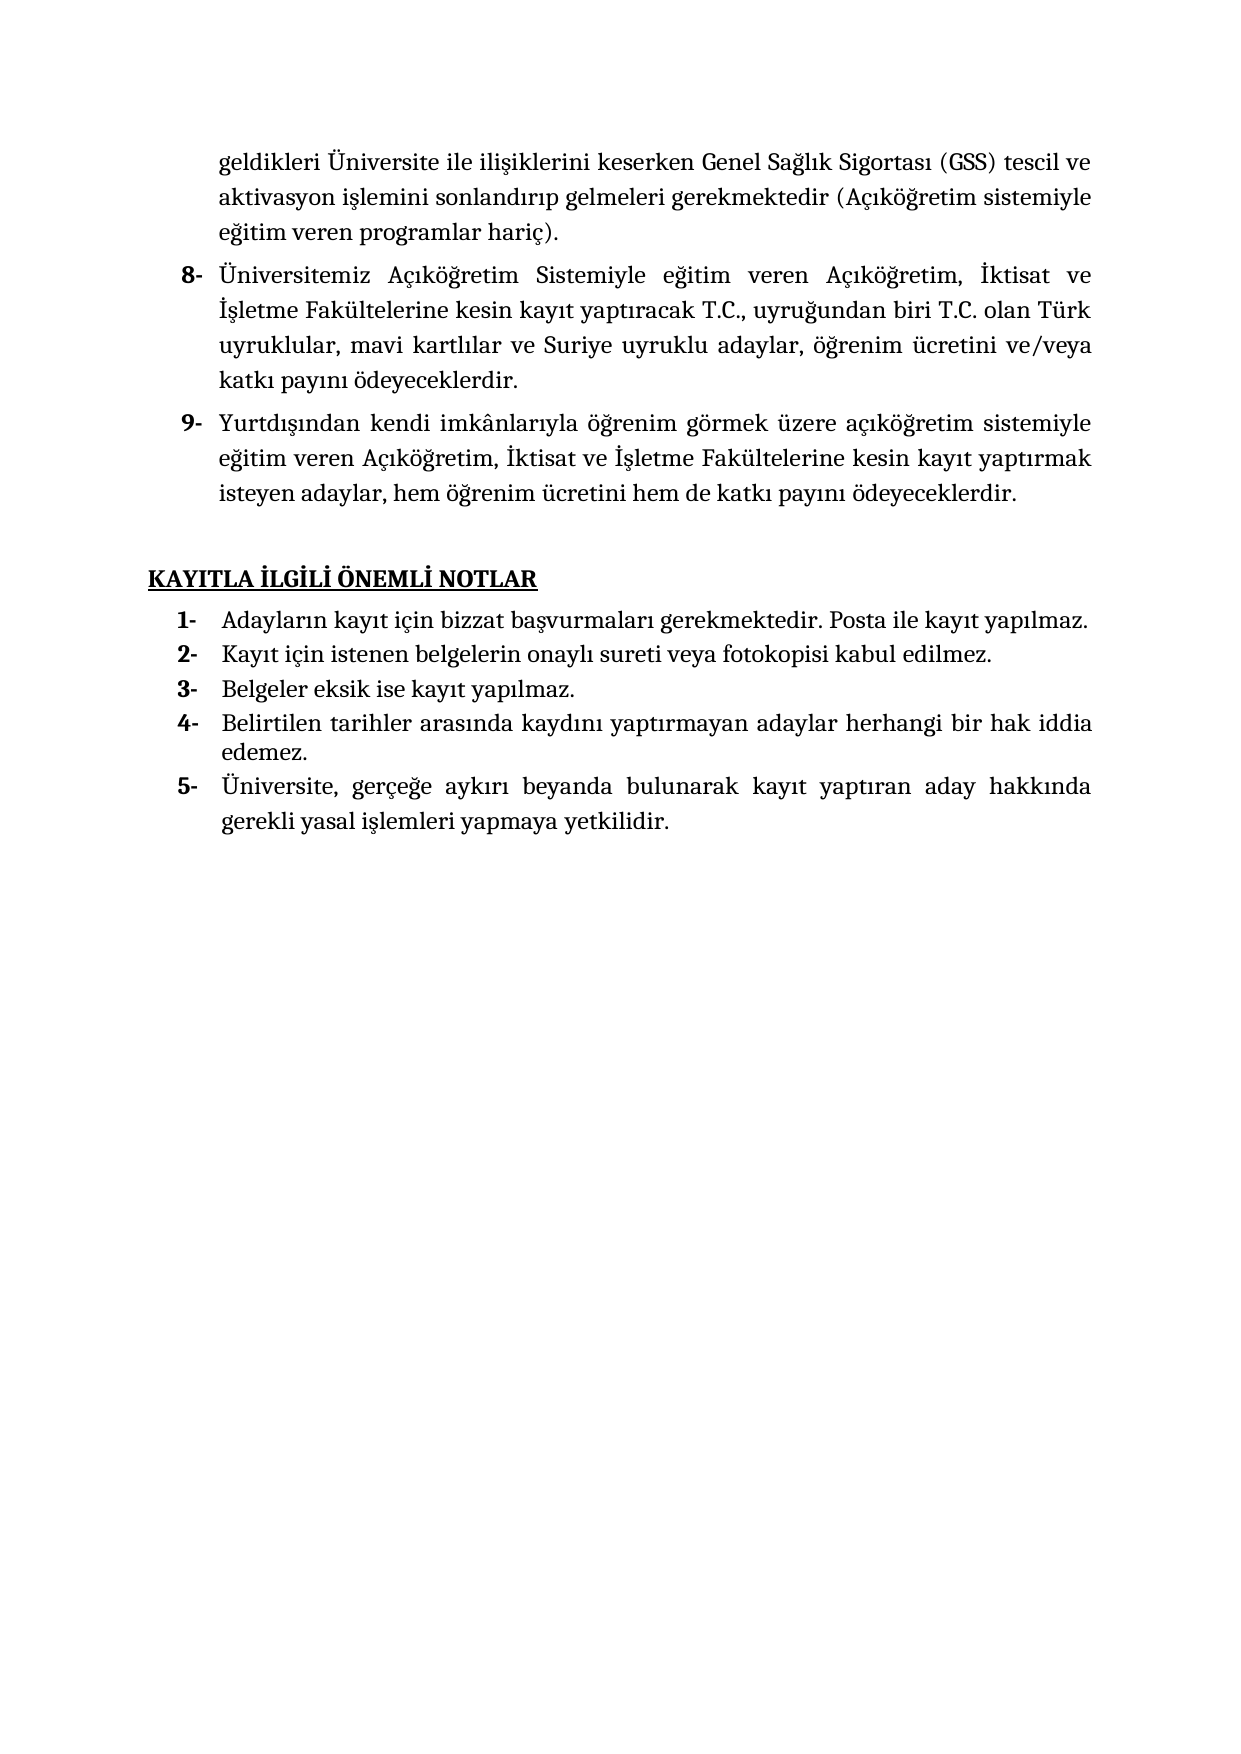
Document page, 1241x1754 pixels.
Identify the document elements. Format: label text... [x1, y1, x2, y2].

list Üniversite, gerçeğe aykırı beyanda bulunarak kayıt yaptıran aday hakkında gerekli yasal işlemleri yapmaya yetkilidir. [177, 772, 1093, 835]
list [181, 148, 1093, 246]
list Yurtdışından kendi imkânlarıyla öğrenim görmek üzere açıköğretim sistemiyle eğitim veren Açıköğretim, İktisat ve İşletme Fakültelerine kesin kayıt yaptırmak isteyen adaylar, hem öğrenim ücretini hem de katkı payını ödeyeceklerdir. [181, 409, 1093, 508]
text KAYITLA İLGİLİ ÖNEMLİ NOTLAR [148, 565, 1093, 594]
list Kayıt için istenen belgelerin onaylı sureti veya fotokopisi kabul edilmez. [177, 640, 1093, 669]
list Adayların kayıt için bizzat başvurmaları gerekmektedir. Posta ile kayıt yapılmaz. [177, 606, 1093, 635]
list Belgeler eksik ise kayıt yapılmaz. [177, 674, 1093, 703]
list Belirtilen tarihler arasında kaydını yaptırmayan adaylar herhangi bir hak iddia edemez. [177, 709, 1093, 766]
list Üniversitemiz Açıköğretim Sistemiyle eğitim veren Açıköğretim, İktisat ve İşletme Fakültelerine kesin kayıt yaptıracak T.C., uyruğundan biri T.C. olan Türk uyruklular, mavi kartlılar ve Suriye uyruklu adaylar, öğrenim ücretini ve/veya katkı payını ödeyeceklerdir. [181, 261, 1093, 394]
